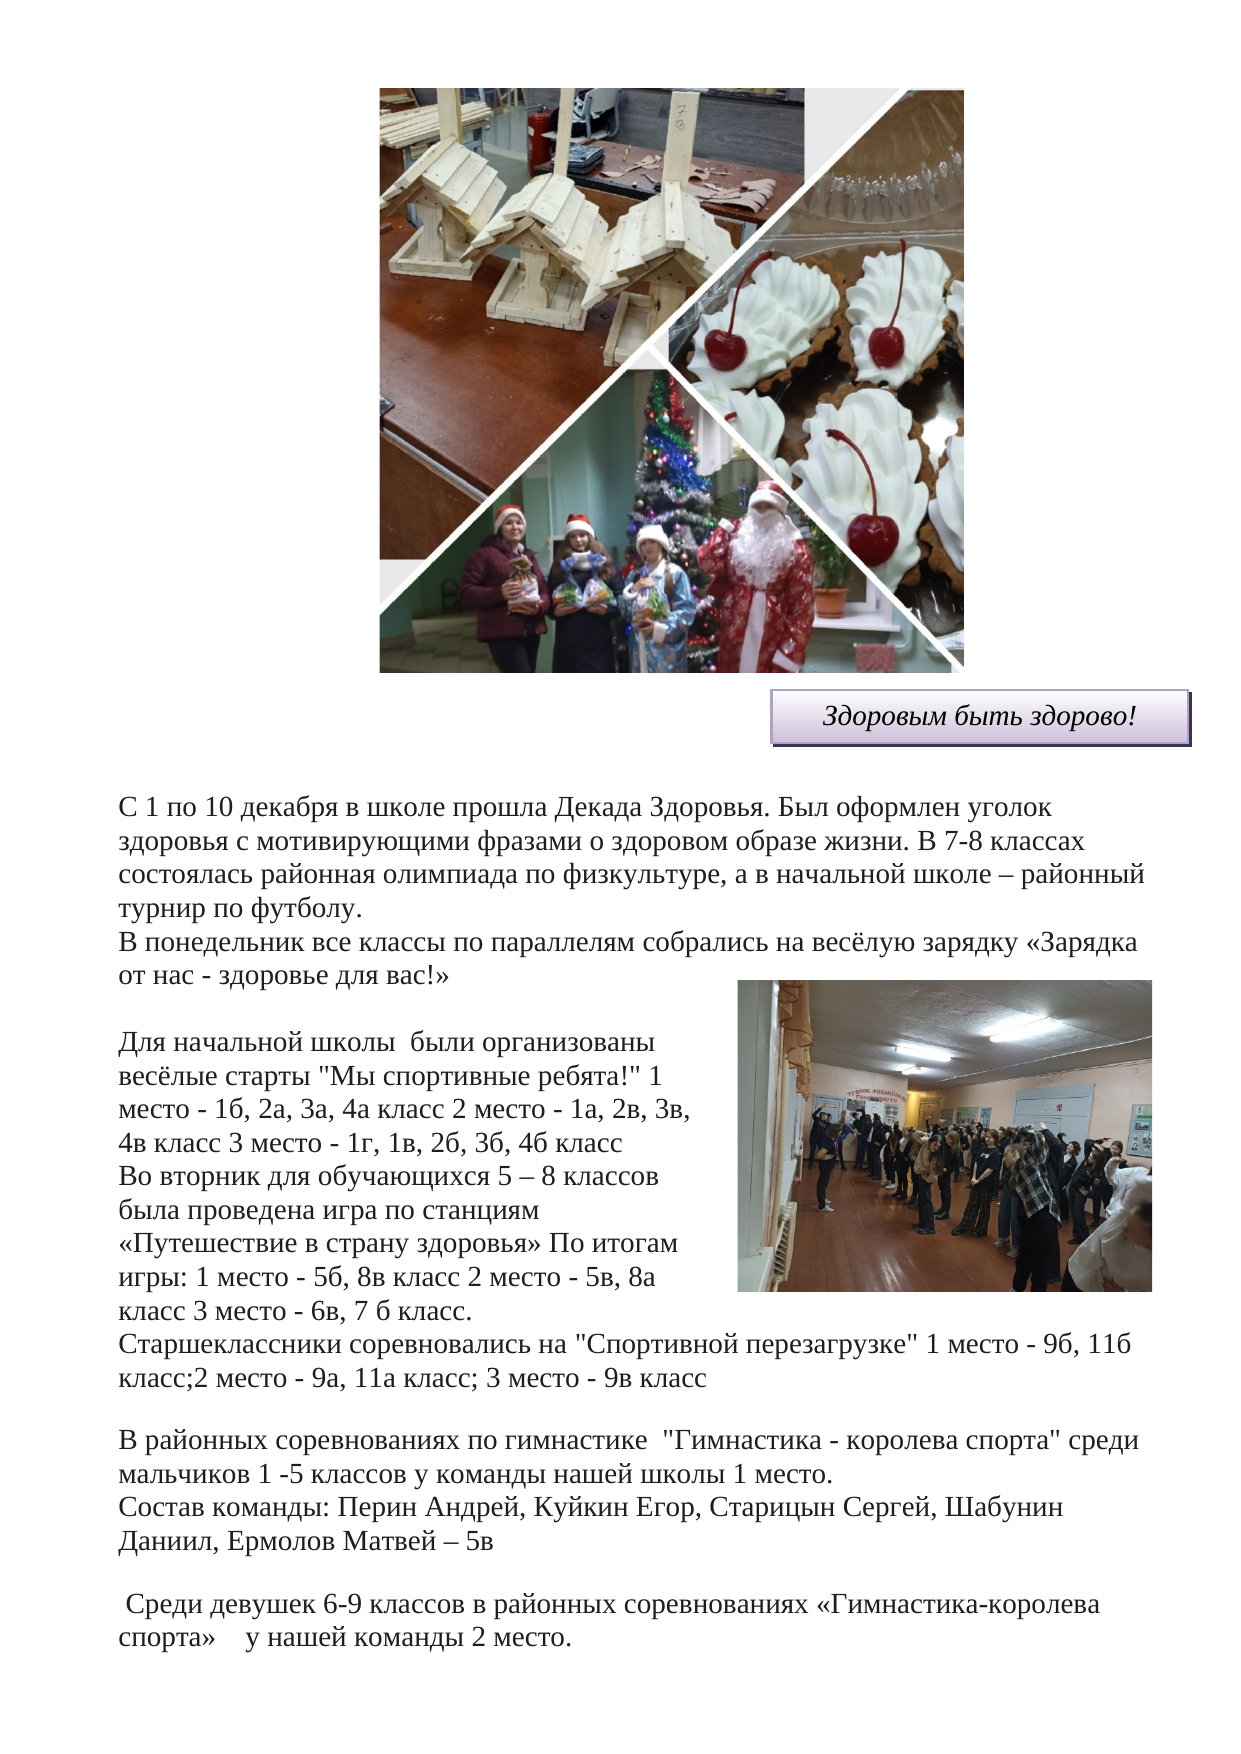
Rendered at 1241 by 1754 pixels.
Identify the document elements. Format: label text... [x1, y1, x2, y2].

text Старшеклассники соревновались на "Спортивной перезагрузке" 1 место - 9б, 11б класс;2 место - 9а, 11а класс; 3 место - 9в класс [118, 1326, 1152, 1393]
text Во вторник для обучающихся 5 – 8 классов была проведена игра по станциям «Путешествие в страну здоровья» По итогам игры: 1 место - 5б, 8в класс 2 место - 5в, 8а класс 3 место - 6в, 7 б класс. [118, 1158, 1152, 1326]
text В районных соревнованиях по гимнастике "Гимнастика - королева спорта" среди мальчиков 1 -5 классов у команды нашей школы 1 место. Состав команды: Перин Андрей, Куйкин Егор, Старицын Сергей, Шабунин Даниил, Ермолов Матвей – 5в [118, 1422, 1152, 1557]
picture [379, 88, 964, 673]
text Для начальной школы были организованы весёлые старты "Мы спортивные ребята!" 1 место - 1б, 2а, 3а, 4а класс 2 место - 1а, 2в, 3в, 4в класс 3 место - 1г, 1в, 2б, 3б, 4б класс [118, 1024, 737, 1158]
text В понедельник все классы по параллелям собрались на весёлую зарядку «Зарядка от нас - здоровье для вас!» [118, 924, 1152, 991]
picture [737, 980, 1153, 1292]
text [118, 1586, 1152, 1653]
text С 1 по 10 декабря в школе прошла Декада Здоровья. Был оформлен уголок здоровья с мотивирующими фразами о здоровом образе жизни. В 7-8 классах состоялась районная олимпиада по физкультуре, а в начальной школе – районный турнир по футболу. [118, 789, 1152, 924]
